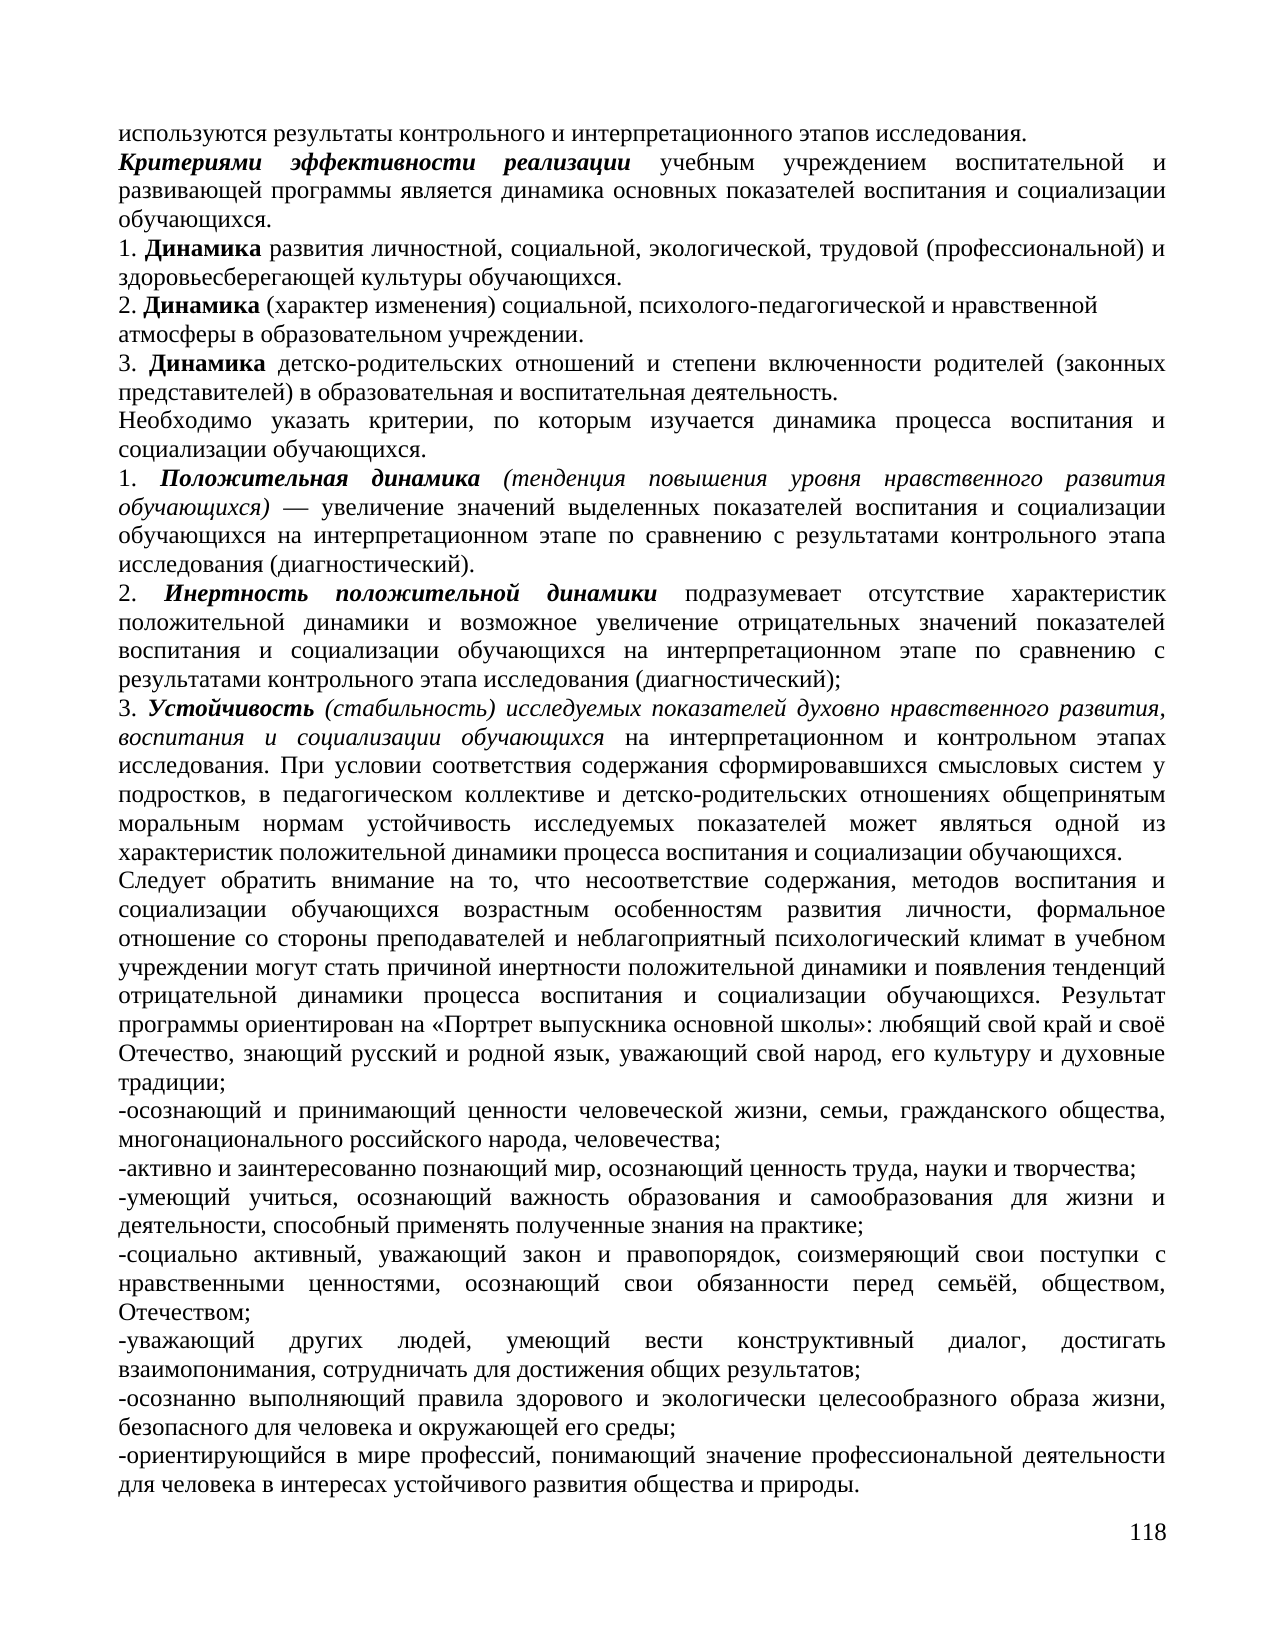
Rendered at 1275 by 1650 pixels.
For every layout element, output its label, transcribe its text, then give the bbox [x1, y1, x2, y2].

text Необходимо указать критерии, по которым изучается динамика процесса воспитания и социализации обучающихся. [118, 406, 1167, 463]
text атмосферы в образовательном учреждении. [118, 319, 1167, 348]
text -осознанно выполняющий правила здорового и экологически целесообразного образа жизни, безопасного для человека и окружающей его среды; [118, 1383, 1167, 1441]
text Следует обратить внимание на то, что несоответствие содержания, методов воспитания и социализации обучающихся возрастным особенностям развития личности, формальное отношение со стороны преподавателей и неблагоприятный психологический климат в учебном учреждении могут стать причиной инертности положительной динамики и появления тенденций отрицательной динамики процесса воспитания и социализации обучающихся. Результат программы ориентирован на «Портрет выпускника основной школы»: любящий свой край и своё Отечество, знающий русский и родной язык, уважающий свой народ, его культуру и духовные традиции; [118, 866, 1167, 1096]
text Критериями эффективности реализации учебным учреждением воспитательной и развивающей программы является динамика основных показателей воспитания и социализации обучающихся. [118, 147, 1167, 233]
text 3. Устойчивость (стабильность) исследуемых показателей духовно нравственного развития, воспитания и социализации обучающихся на интерпретационном и контрольном этапах исследования. При условии соответствия содержания сформировавшихся смысловых систем у подростков, в педагогическом коллективе и детско-родительских отношениях общепринятым моральным нормам устойчивость исследуемых показателей может являться одной из характеристик положительной динамики процесса воспитания и социализации обучающихся. [118, 693, 1167, 866]
text -умеющий учиться, осознающий важность образования и самообразования для жизни и деятельности, способный применять полученные знания на практике; [118, 1182, 1167, 1239]
text 1. Динамика развития личностной, социальной, экологической, трудовой (профессиональной) и здоровьесберегающей культуры обучающихся. [118, 233, 1167, 291]
text 1. Положительная динамика (тенденция повышения уровня нравственного развития обучающихся) — увеличение значений выделенных показателей воспитания и социализации обучающихся на интерпретационном этапе по сравнению с результатами контрольного этапа исследования (диагностический). [118, 463, 1167, 578]
text -социально активный, уважающий закон и правопорядок, соизмеряющий свои поступки с нравственными ценностями, осознающий свои обязанности перед семьёй, обществом, Отечеством; [118, 1239, 1167, 1326]
text -ориентирующийся в мире профессий, понимающий значение профессиональной деятельности для человека в интересах устойчивого развития общества и природы. [118, 1441, 1167, 1498]
text -осознающий и принимающий ценности человеческой жизни, семьи, гражданского общества, многонационального российского народа, человечества; [118, 1096, 1167, 1153]
text 2. Динамика (характер изменения) социальной, психолого-педагогической и нравственной [118, 291, 1167, 319]
text 2. Инертность положительной динамики подразумевает отсутствие характеристик положительной динамики и возможное увеличение отрицательных значений показателей воспитания и социализации обучающихся на интерпретационном этапе по сравнению с результатами контрольного этапа исследования (диагностический); [118, 578, 1167, 693]
text 3. Динамика детско-родительских отношений и степени включенности родителей (законных представителей) в образовательная и воспитательная деятельность. [118, 348, 1167, 406]
text -уважающий других людей, умеющий вести конструктивный диалог, достигать взаимопонимания, сотрудничать для достижения общих результатов; [118, 1326, 1167, 1383]
text -активно и заинтересованно познающий мир, осознающий ценность труда, науки и творчества; [118, 1153, 1167, 1182]
text используются результаты контрольного и интерпретационного этапов исследования. [118, 118, 1167, 147]
